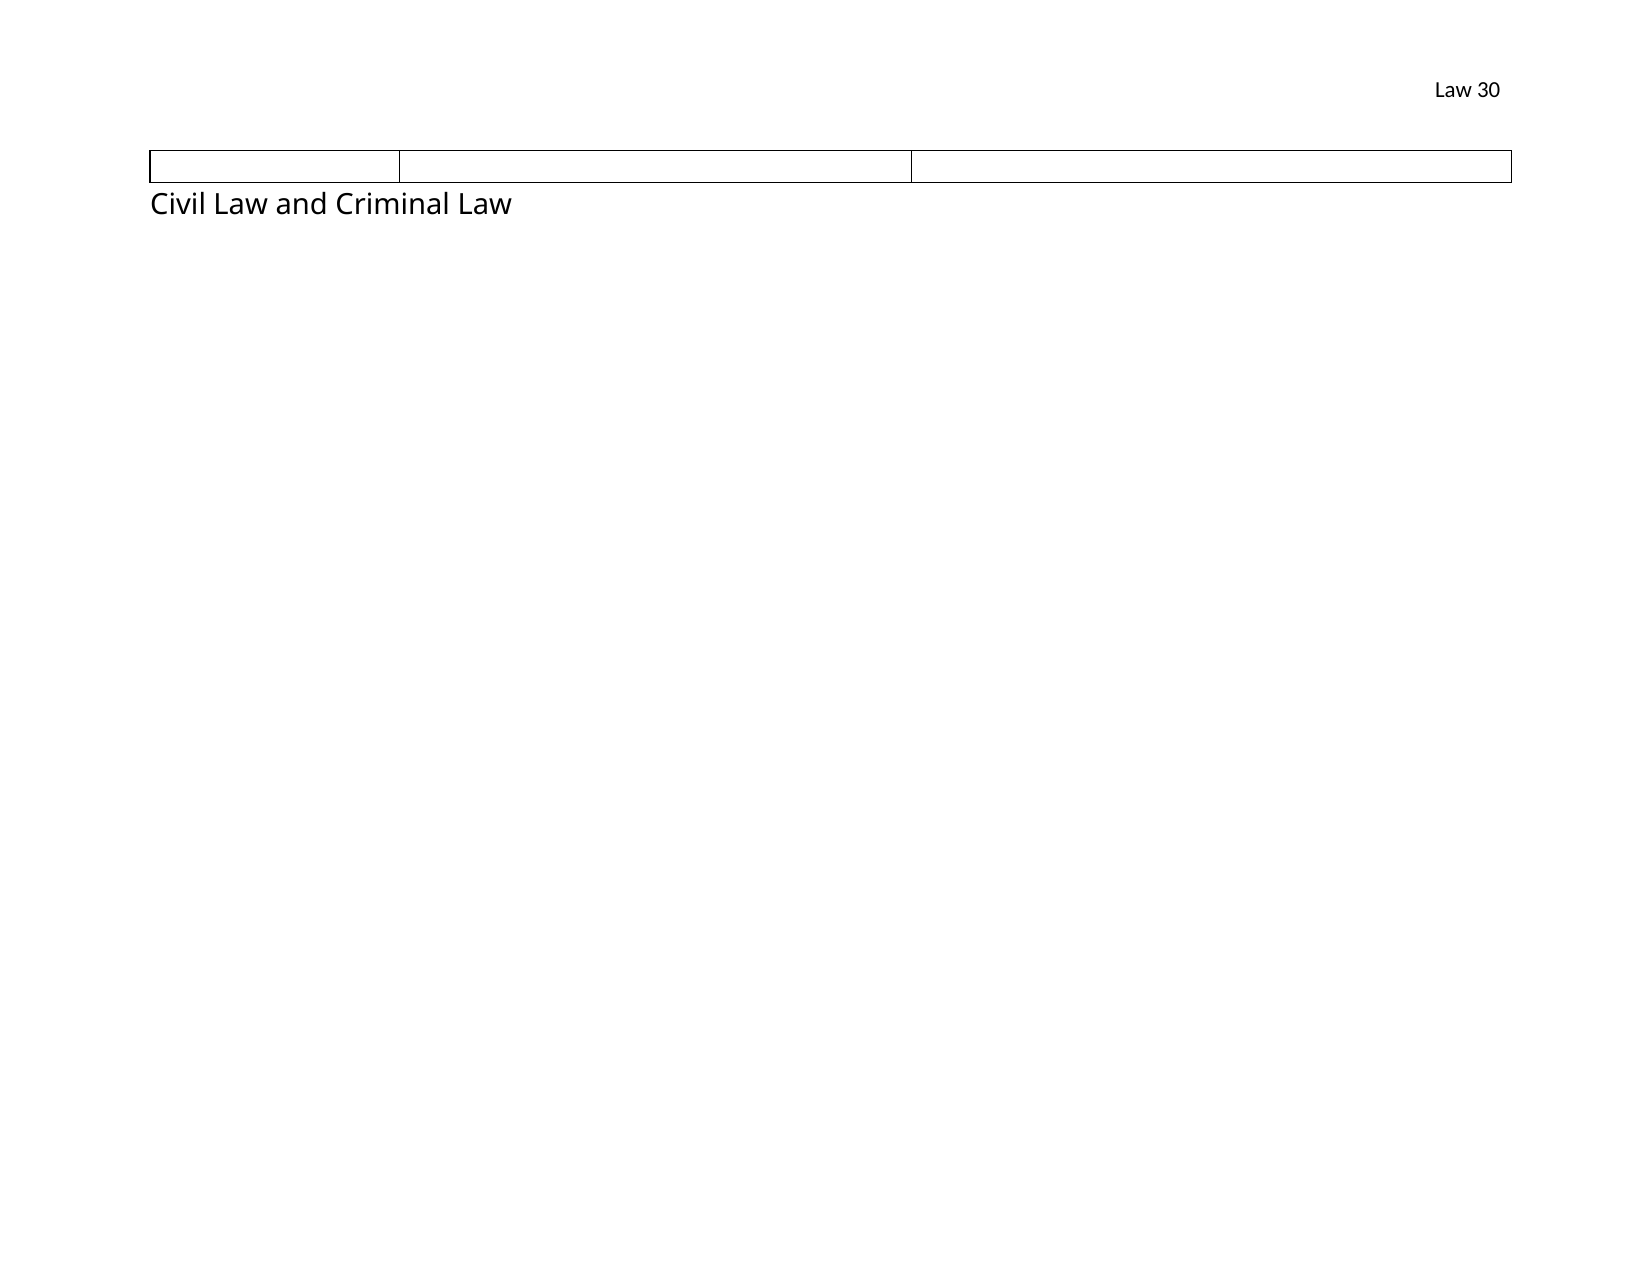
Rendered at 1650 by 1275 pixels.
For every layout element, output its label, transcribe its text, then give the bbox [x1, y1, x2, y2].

table_cell [400, 151, 911, 182]
text Civil Law and Criminal Law [150, 183, 1500, 223]
table_cell [912, 151, 1511, 182]
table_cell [151, 151, 399, 182]
